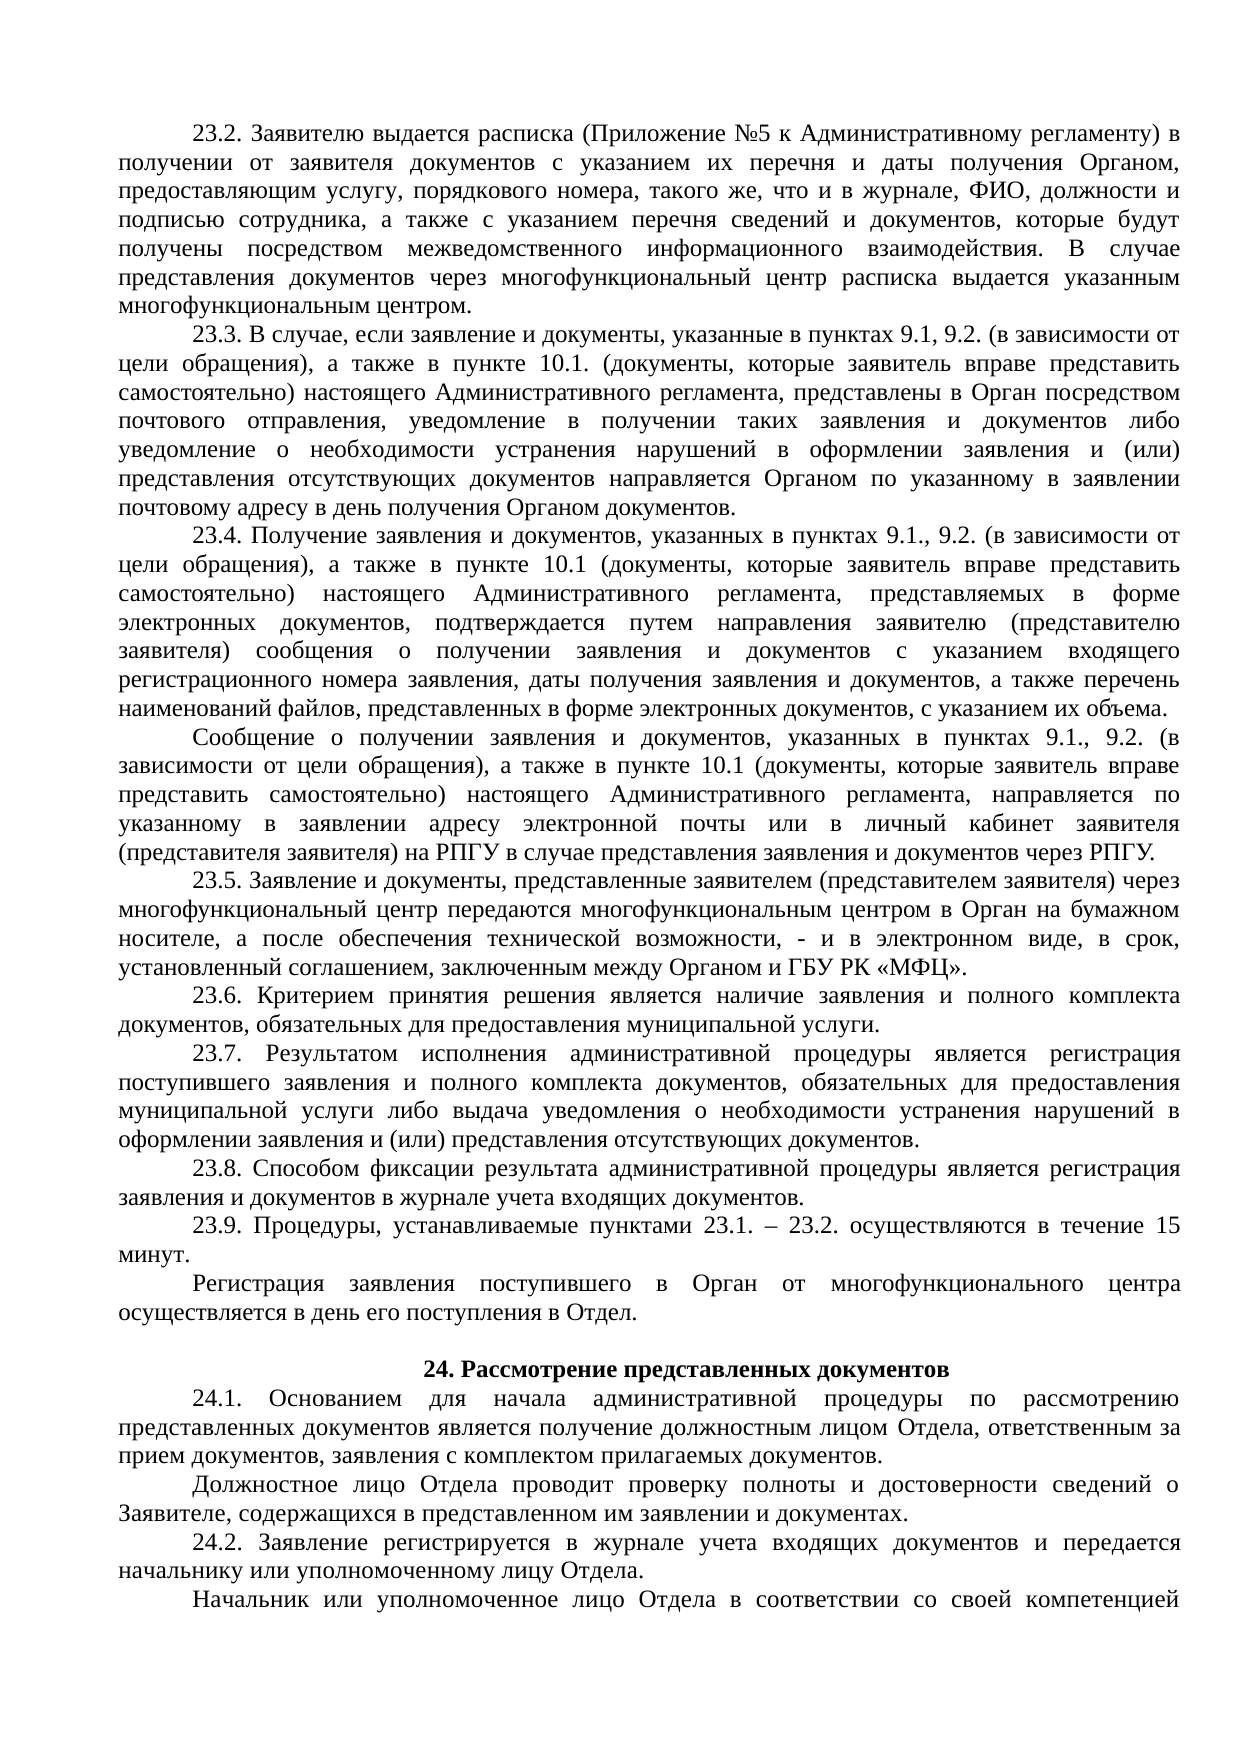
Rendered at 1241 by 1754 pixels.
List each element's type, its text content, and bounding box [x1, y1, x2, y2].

text Должностное лицо Отдела проводит проверку полноты и достоверности сведений о Заявителе, содержащихся в представленном им заявлении и документах. [118, 1469, 1181, 1527]
text 23.2. Заявителю выдается расписка (Приложение №5 к Административному регламенту) в получении от заявителя документов с указанием их перечня и даты получения Органом, предоставляющим услугу, порядкового номера, такого же, что и в журнале, ФИО, должности и подписью сотрудника, а также с указанием перечня сведений и документов, которые будут получены посредством межведомственного информационного взаимодействия. В случае представления документов через многофункциональный центр расписка выдается указанным многофункциональным центром. [118, 118, 1181, 319]
text Сообщение о получении заявления и документов, указанных в пунктах 9.1., 9.2. (в зависимости от цели обращения), а также в пункте 10.1 (документы, которые заявитель вправе представить самостоятельно) настоящего Административного регламента, направляется по указанному в заявлении адресу электронной почты или в личный кабинет заявителя (представителя заявителя) на РПГУ в случае представления заявления и документов через РПГУ. [118, 722, 1181, 866]
text 23.7. Результатом исполнения административной процедуры является регистрация поступившего заявления и полного комплекта документов, обязательных для предоставления муниципальной услуги либо выдача уведомления о необходимости устранения нарушений в оформлении заявления и (или) представления отсутствующих документов. [118, 1038, 1181, 1153]
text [118, 1584, 1181, 1613]
text 23.6. Критерием принятия решения является наличие заявления и полного комплекта документов, обязательных для предоставления муниципальной услуги. [118, 981, 1181, 1038]
text 23.4. Получение заявления и документов, указанных в пунктах 9.1., 9.2. (в зависимости от цели обращения), а также в пункте 10.1 (документы, которые заявитель вправе представить самостоятельно) настоящего Административного регламента, представляемых в форме электронных документов, подтверждается путем направления заявителю (представителю заявителя) сообщения о получении заявления и документов с указанием входящего регистрационного номера заявления, даты получения заявления и документов, а также перечень наименований файлов, представленных в форме электронных документов, с указанием их объема. [118, 521, 1181, 722]
text 23.3. В случае, если заявление и документы, указанные в пунктах 9.1, 9.2. (в зависимости от цели обращения), а также в пункте 10.1. (документы, которые заявитель вправе представить самостоятельно) настоящего Административного регламента, представлены в Орган посредством почтового отправления, уведомление в получении таких заявления и документов либо уведомление о необходимости устранения нарушений в оформлении заявления и (или) представления отсутствующих документов направляется Органом по указанному в заявлении почтовому адресу в день получения Органом документов. [118, 319, 1181, 521]
text 24.2. Заявление регистрируется в журнале учета входящих документов и передается начальнику или уполномоченному лицу Отдела. [118, 1527, 1181, 1584]
text Регистрация заявления поступившего в Орган от многофункционального центра осуществляется в день его поступления в Отдел. [118, 1268, 1181, 1326]
text 24. Рассмотрение представленных документов [118, 1354, 1181, 1383]
text 23.9. Процедуры, устанавливаемые пунктами 23.1. – 23.2. осуществляются в течение 15 минут. [118, 1211, 1181, 1268]
text 23.8. Способом фиксации результата административной процедуры является регистрация заявления и документов в журнале учета входящих документов. [118, 1153, 1181, 1211]
text 23.5. Заявление и документы, представленные заявителем (представителем заявителя) через многофункциональный центр передаются многофункциональным центром в Орган на бумажном носителе, а после обеспечения технической возможности, - и в электронном виде, в срок, установленный соглашением, заключенным между Органом и ГБУ РК «МФЦ». [118, 866, 1181, 981]
text 24.1. Основанием для начала административной процедуры по рассмотрению представленных документов является получение должностным лицом Отдела, ответственным за прием документов, заявления с комплектом прилагаемых документов. [118, 1383, 1181, 1469]
